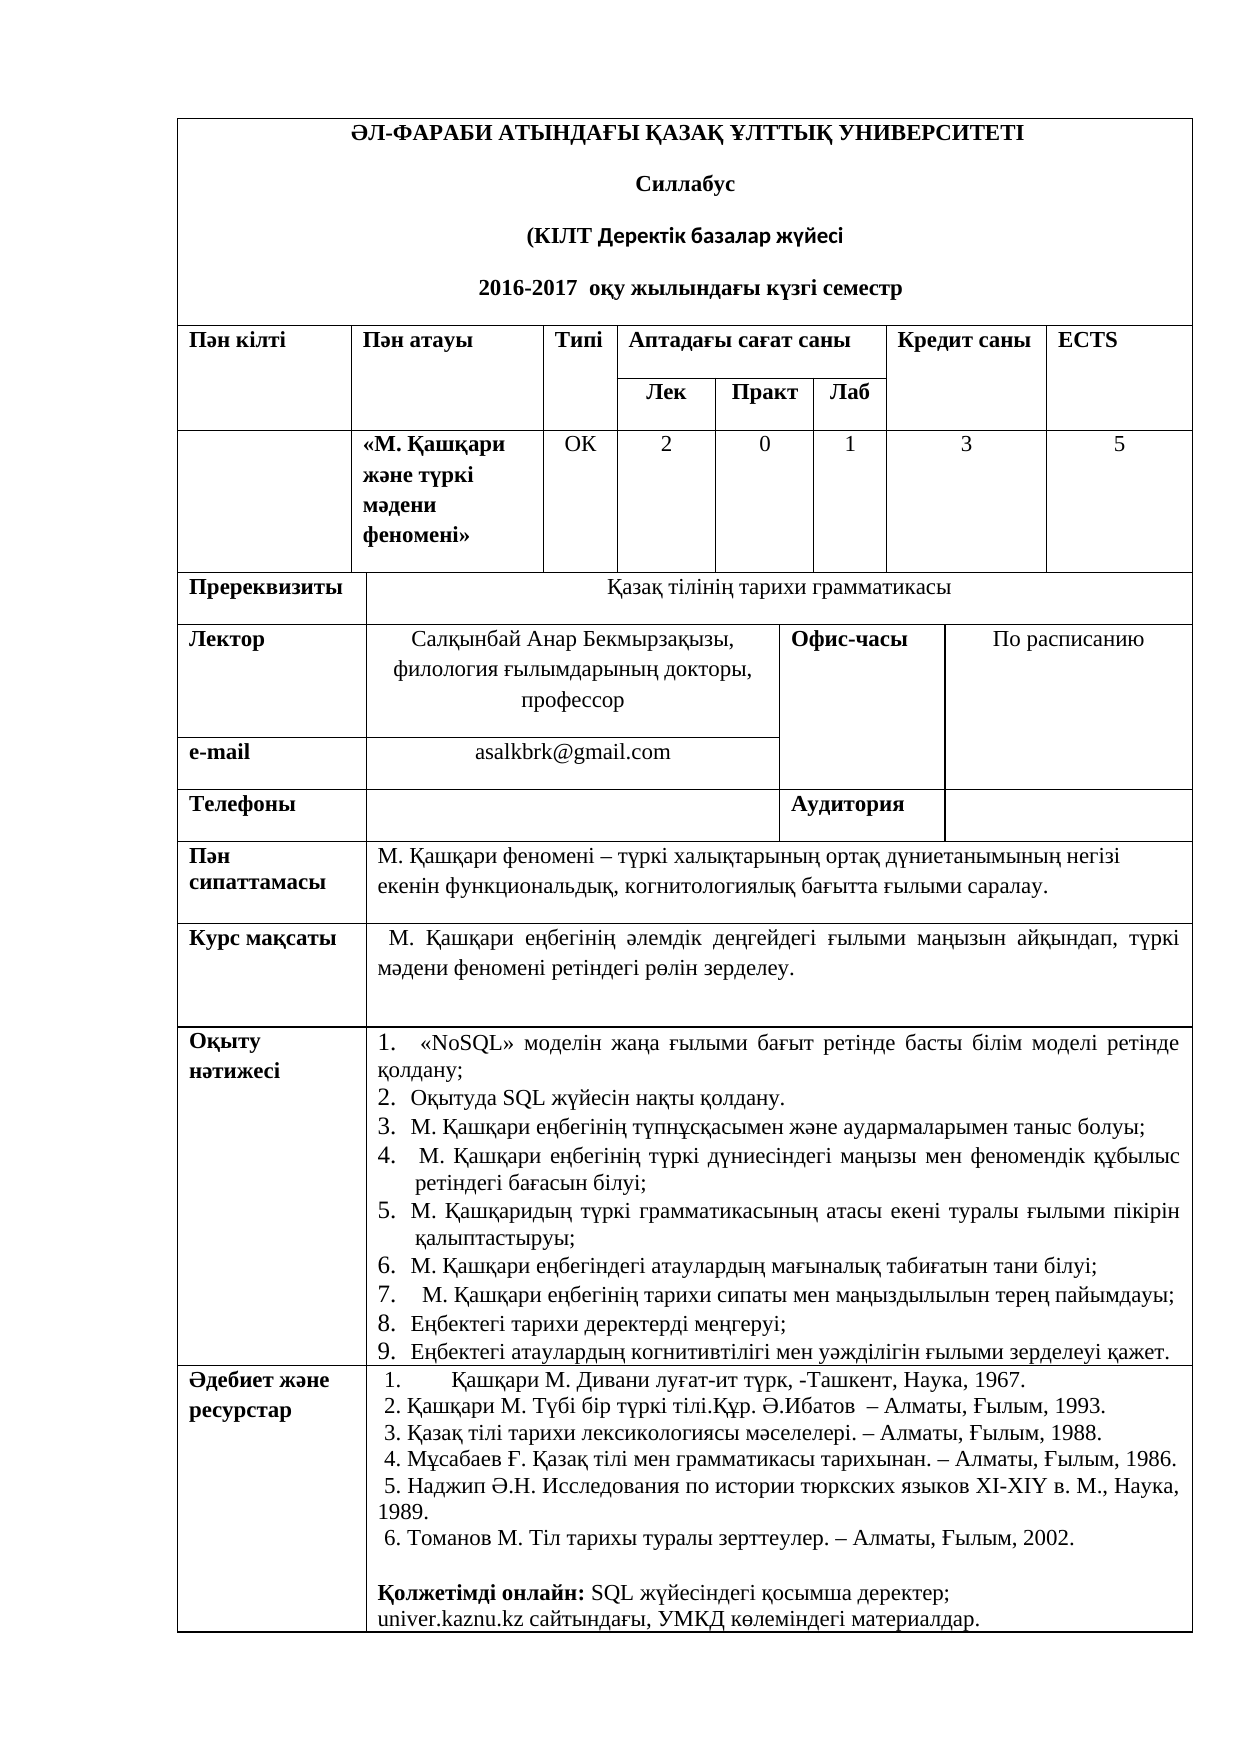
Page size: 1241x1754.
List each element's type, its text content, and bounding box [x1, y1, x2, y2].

table_cell Қазақ тілінің тарихи грамматикасы [367, 573, 1192, 624]
table_cell Практ [716, 379, 813, 429]
table_cell ECTS [1047, 326, 1192, 429]
table_cell 3 [887, 431, 1046, 572]
table_cell Әдебиет және ресурстар [178, 1366, 366, 1631]
table_cell Типі [544, 326, 617, 429]
table_cell Пән атауы [352, 326, 543, 429]
table_cell Офис-часы [780, 625, 944, 789]
table_cell Қашқари М. Дивани луғат-ит түрк, -Ташкент, Наука, 1967. 2. Қашқари М. Түбі бір түркі тілі.Құр. Ә.Ибатов – Алматы, Ғылым, 1993. 3. Қазақ тілі тарихи лексикологиясы мәселелері. – Алматы, Ғылым, 1988. 4. Мұсабаев Ғ. Қазақ тілі мен грамматикасы тарихынан. – Алматы, Ғылым, 1986. 5. Наджип Ә.Н. Исследования по истории тюркских языков ХІ-ХІҮ в. М., Наука, 1989. 6. Томанов М. Тіл тарихы туралы зерттеулер. – Алматы, Ғылым, 2002. Қолжетімді онлайн: SQL жүйесіндегі қосымша деректер; univer.kaznu.kz сайтындағы, УМКД көлеміндегі материалдар. [367, 1366, 1192, 1631]
table_cell «NoSQL» моделін жаңа ғылыми бағыт ретінде басты білім моделі ретінде қолдану; Оқытуда SQL жүйесін нақты қолдану. М. Қашқари еңбегінің түпнұсқасымен және аудармаларымен таныс болуы; М. Қашқари еңбегінің түркі дүниесіндегі маңызы мен феномендік құбылыс ретіндегі бағасын білуі; М. Қашқаридың түркі грамматикасының атасы екені туралы ғылыми пікірін қалыптастыруы; М. Қашқари еңбегіндегі атаулардың мағыналық табиғатын тани білуі; М. Қашқари еңбегінің тарихи сипаты мен маңыздылылын терең пайымдауы; Еңбектегі тарихи деректерді меңгеруі; Еңбектегі атаулардың когнитивтілігі мен уәжділігін ғылыми зерделеуі қажет. [367, 1028, 1192, 1365]
table_cell e-mail [178, 738, 366, 789]
table_cell Оқыту нәтижесі [178, 1028, 366, 1365]
table_cell [178, 431, 351, 572]
table_cell Лек [618, 379, 715, 429]
table_cell 1 [814, 431, 886, 572]
table_cell 2 [618, 431, 715, 572]
table_header ӘЛ-ФАРАБИ АТЫНДАҒЫ ҚАЗАҚ ҰЛТТЫҚ УНИВЕРСИТЕТІ Силлабус (КІЛТ Деректік базалар жүйесі 2016-2017 оқу жылындағы күзгі семестр [178, 119, 1192, 325]
table_cell М. Қашқари феномені – түркі халықтарының ортақ дүниетанымының негізі екенін функциональдық, когнитологиялық бағытта ғылыми саралау. [367, 842, 1192, 923]
table_cell Аптадағы сағат саны [618, 326, 886, 377]
table_cell Салқынбай Анар Бекмырзақызы, филология ғылымдарының докторы, профессор [367, 625, 779, 737]
table_cell Телефоны [178, 790, 366, 841]
table_cell Аудитория [780, 790, 944, 841]
table_cell [367, 790, 779, 841]
table_cell Пән сипаттамасы [178, 842, 366, 923]
table_cell Курс мақсаты [178, 924, 366, 1026]
table_cell 5 [1047, 431, 1192, 572]
table_cell Пререквизиты [178, 573, 366, 624]
table_cell Пән кілті [178, 326, 351, 429]
table_cell Кредит саны [887, 326, 1046, 429]
table_cell По расписанию [946, 625, 1192, 789]
table_cell «М. Қашқари және түркі мәдени феномені» [352, 431, 543, 572]
table_cell Лектор [178, 625, 366, 737]
table_cell asalkbrk@gmail.com [367, 738, 779, 789]
table_cell М. Қашқари еңбегінің әлемдік деңгейдегі ғылыми маңызын айқындап, түркі мәдени феномені ретіндегі рөлін зерделеу. [367, 924, 1192, 1026]
table_cell [946, 790, 1192, 841]
table_cell Лаб [814, 379, 886, 429]
table_cell 0 [716, 431, 813, 572]
table_cell ОК [544, 431, 617, 572]
